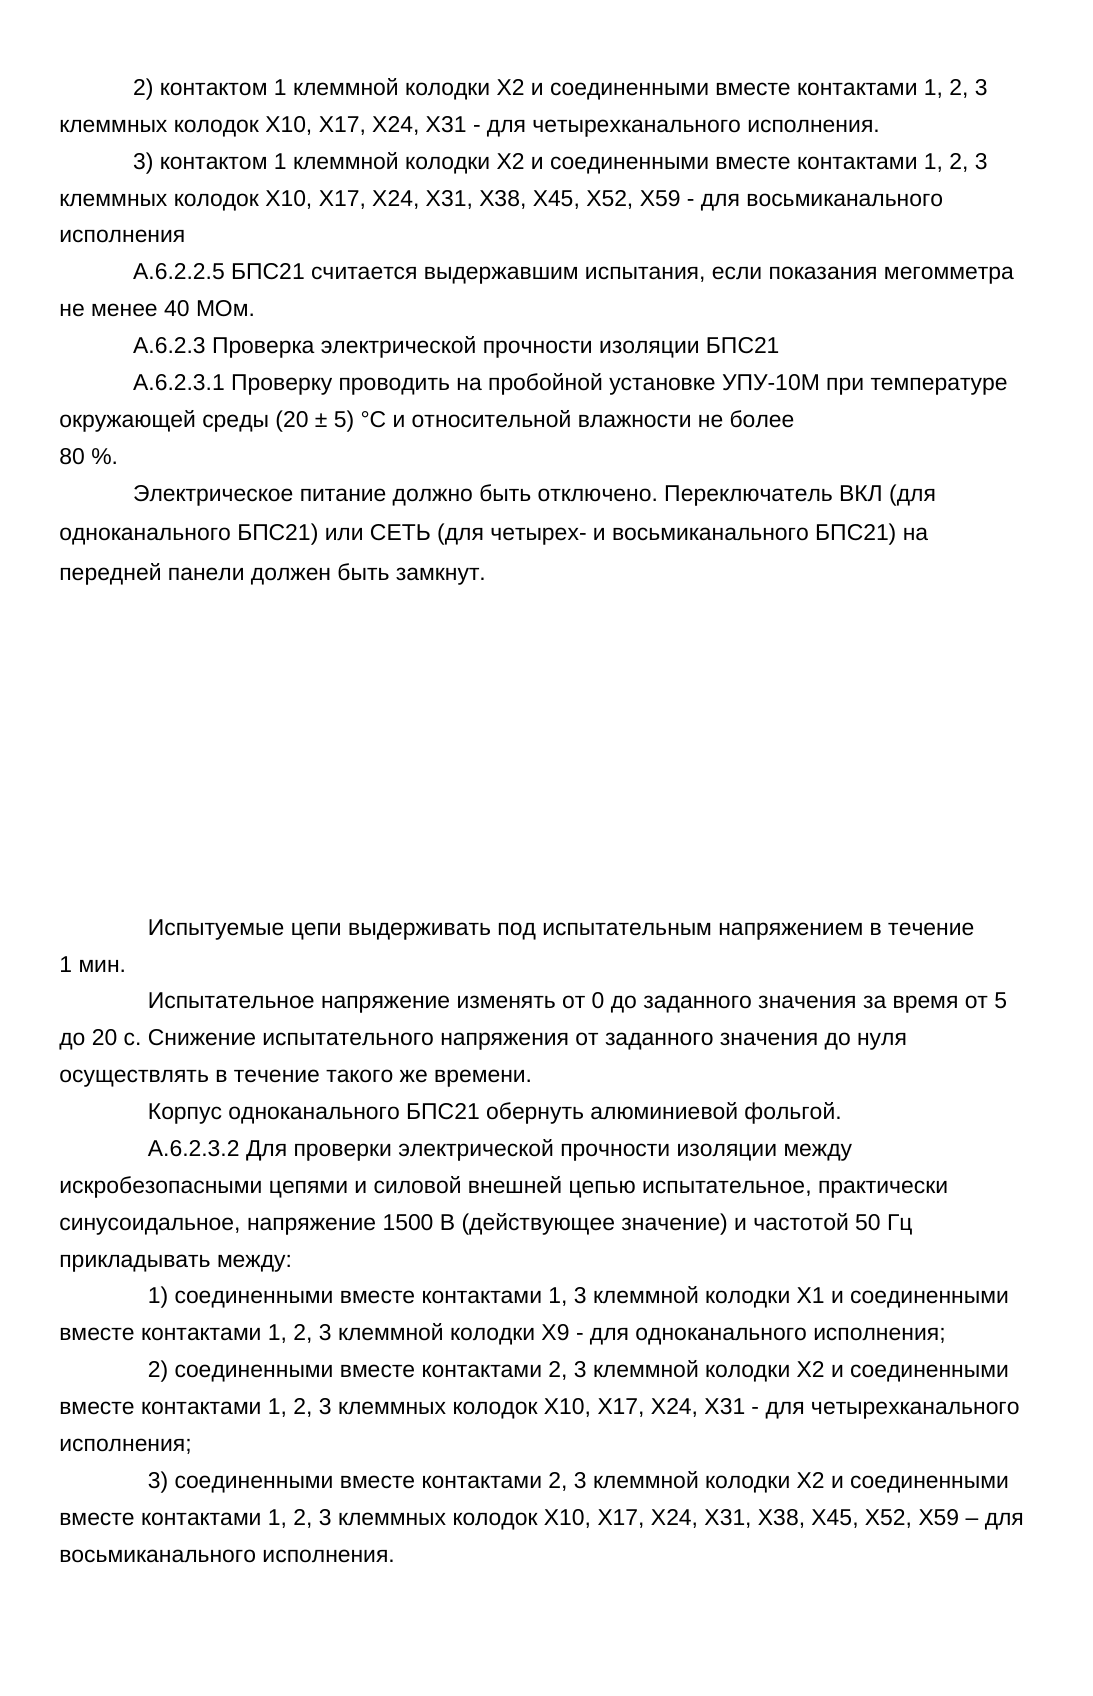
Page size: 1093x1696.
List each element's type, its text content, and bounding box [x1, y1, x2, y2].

text 2) соединенными вместе контактами 2, 3 клеммной колодки Х2 и соединенными вместе контактами 1, 2, 3 клеммных колодок Х10, Х17, Х24, Х31 - для четырехканального исполнения; [59, 1356, 1034, 1456]
text Испытательное напряжение изменять от 0 до заданного значения за время от 5 до 20 с. Снижение испытательного напряжения от заданного значения до нуля осуществлять в течение такого же времени. [59, 987, 1034, 1088]
text 1) соединенными вместе контактами 1, 3 клеммной колодки Х1 и соединенными вместе контактами 1, 2, 3 клеммной колодки Х9 - для одноканального исполнения; [59, 1282, 1034, 1346]
text Электрическое питание должно быть отключено. Переключатель ВКЛ (для одноканального БПС21) или СЕТЬ (для четырех- и восьмиканального БПС21) на передней панели должен быть замкнут. [59, 479, 1034, 585]
text 3) соединенными вместе контактами 2, 3 клеммной колодки Х2 и соединенными вместе контактами 1, 2, 3 клеммных колодок Х10, Х17, Х24, Х31, Х38, Х45, Х52, Х59 – для восьмиканального исполнения. [59, 1467, 1034, 1567]
text А.6.2.3.2 Для проверки электрической прочности изоляции между искробезопасными цепями и силовой внешней цепью испытательное, практически синусоидальное, напряжение 1500 В (действующее значение) и частотой 50 Гц прикладывать между: [59, 1135, 1034, 1272]
text А.6.2.3 Проверка электрической прочности изоляции БПС21 [59, 332, 1034, 358]
text Корпус одноканального БПС21 обернуть алюминиевой фольгой. [59, 1098, 1034, 1124]
text 2) контактом 1 клеммной колодки Х2 и соединенными вместе контактами 1, 2, 3 клеммных колодок Х10, Х17, Х24, Х31 - для четырехканального исполнения. [59, 74, 1034, 137]
text Испытуемые цепи выдерживать под испытательным напряжением в течение 1 мин. [59, 914, 1034, 977]
text 3) контактом 1 клеммной колодки Х2 и соединенными вместе контактами 1, 2, 3 клеммных колодок Х10, Х17, Х24, Х31, Х38, Х45, Х52, Х59 - для восьмиканального исполнения [59, 148, 1034, 248]
text А.6.2.3.1 Проверку проводить на пробойной установке УПУ-10М при температуре окружающей среды (20 ± 5) °С и относительной влажности не более 80 %. [59, 369, 1034, 469]
text А.6.2.2.5 БПС21 считается выдержавшим испытания, если показания мегомметра не менее 40 МОм. [59, 258, 1034, 321]
